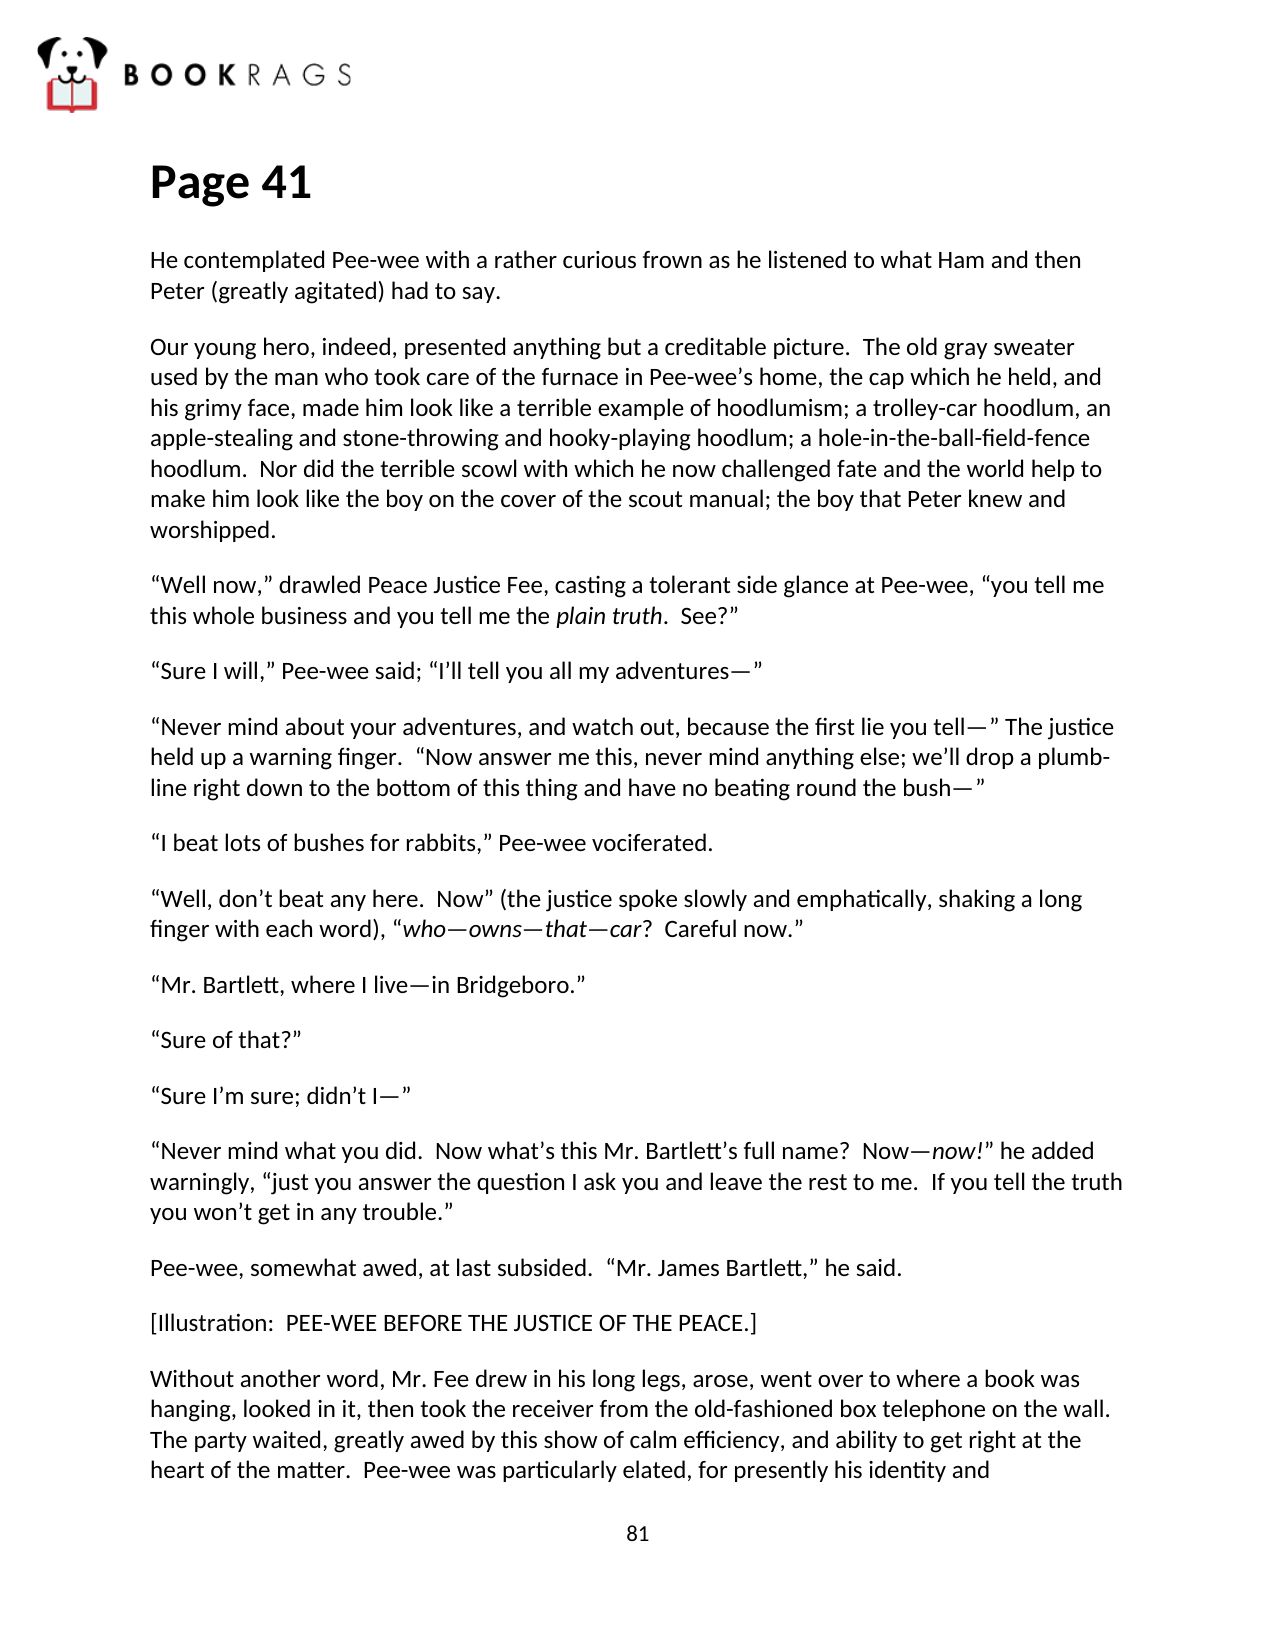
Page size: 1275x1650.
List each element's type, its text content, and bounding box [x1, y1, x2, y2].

text “Well now,” drawled Peace Justice Fee, casting a tolerant side glance at Pee-wee, “you tell me this whole business and you tell me the plain truth. See?” [150, 569, 1125, 630]
text He contemplated Pee-wee with a rather curious frown as he listened to what Ham and then Peter (greatly agitated) had to say. [150, 244, 1125, 306]
text Pee-wee, somewhat awed, at last subsided. “Mr. James Bartlett,” he said. [150, 1252, 1125, 1283]
text “Well, don’t beat any here. Now” (the justice spoke slowly and emphatically, shaking a long finger with each word), “who—­owns—­that—­car? Careful now.” [150, 883, 1125, 944]
text “Sure I’m sure; didn’t I—­” [150, 1080, 1125, 1111]
text “I beat lots of bushes for rabbits,” Pee-wee vociferated. [150, 827, 1125, 858]
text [150, 1363, 1125, 1485]
text “Sure I will,” Pee-wee said; “I’ll tell you all my adventures—­” [150, 655, 1125, 686]
text “Sure of that?” [150, 1024, 1125, 1055]
picture [37, 37, 351, 113]
text “Never mind what you did. Now what’s this Mr. Bartlett’s full name? Now—­now!” he added warningly, “just you answer the question I ask you and leave the rest to me. If you tell the truth you won’t get in any trouble.” [150, 1136, 1125, 1227]
text Our young hero, indeed, presented anything but a creditable picture. The old gray sweater used by the man who took care of the furnace in Pee-wee’s home, the cap which he held, and his grimy face, made him look like a terrible example of hoodlumism; a trolley-car hoodlum, an apple-stealing and stone-throwing and hooky-playing hoodlum; a hole-in-the-ball-field-fence hoodlum. Nor did the terrible scowl with which he now challenged fate and the world help to make him look like the boy on the cover of the scout manual; the boy that Peter knew and worshipped. [150, 331, 1125, 544]
text Page 41 [150, 150, 1125, 211]
text “Mr. Bartlett, where I live—­in Bridgeboro.” [150, 969, 1125, 999]
text “Never mind about your adventures, and watch out, because the first lie you tell—­” The justice held up a warning finger. “Now answer me this, never mind anything else; we’ll drop a plumb-line right down to the bottom of this thing and have no beating round the bush—­” [150, 711, 1125, 802]
text [Illustration: PEE-WEE BEFORE THE JUSTICE OF THE PEACE.] [150, 1308, 1125, 1338]
